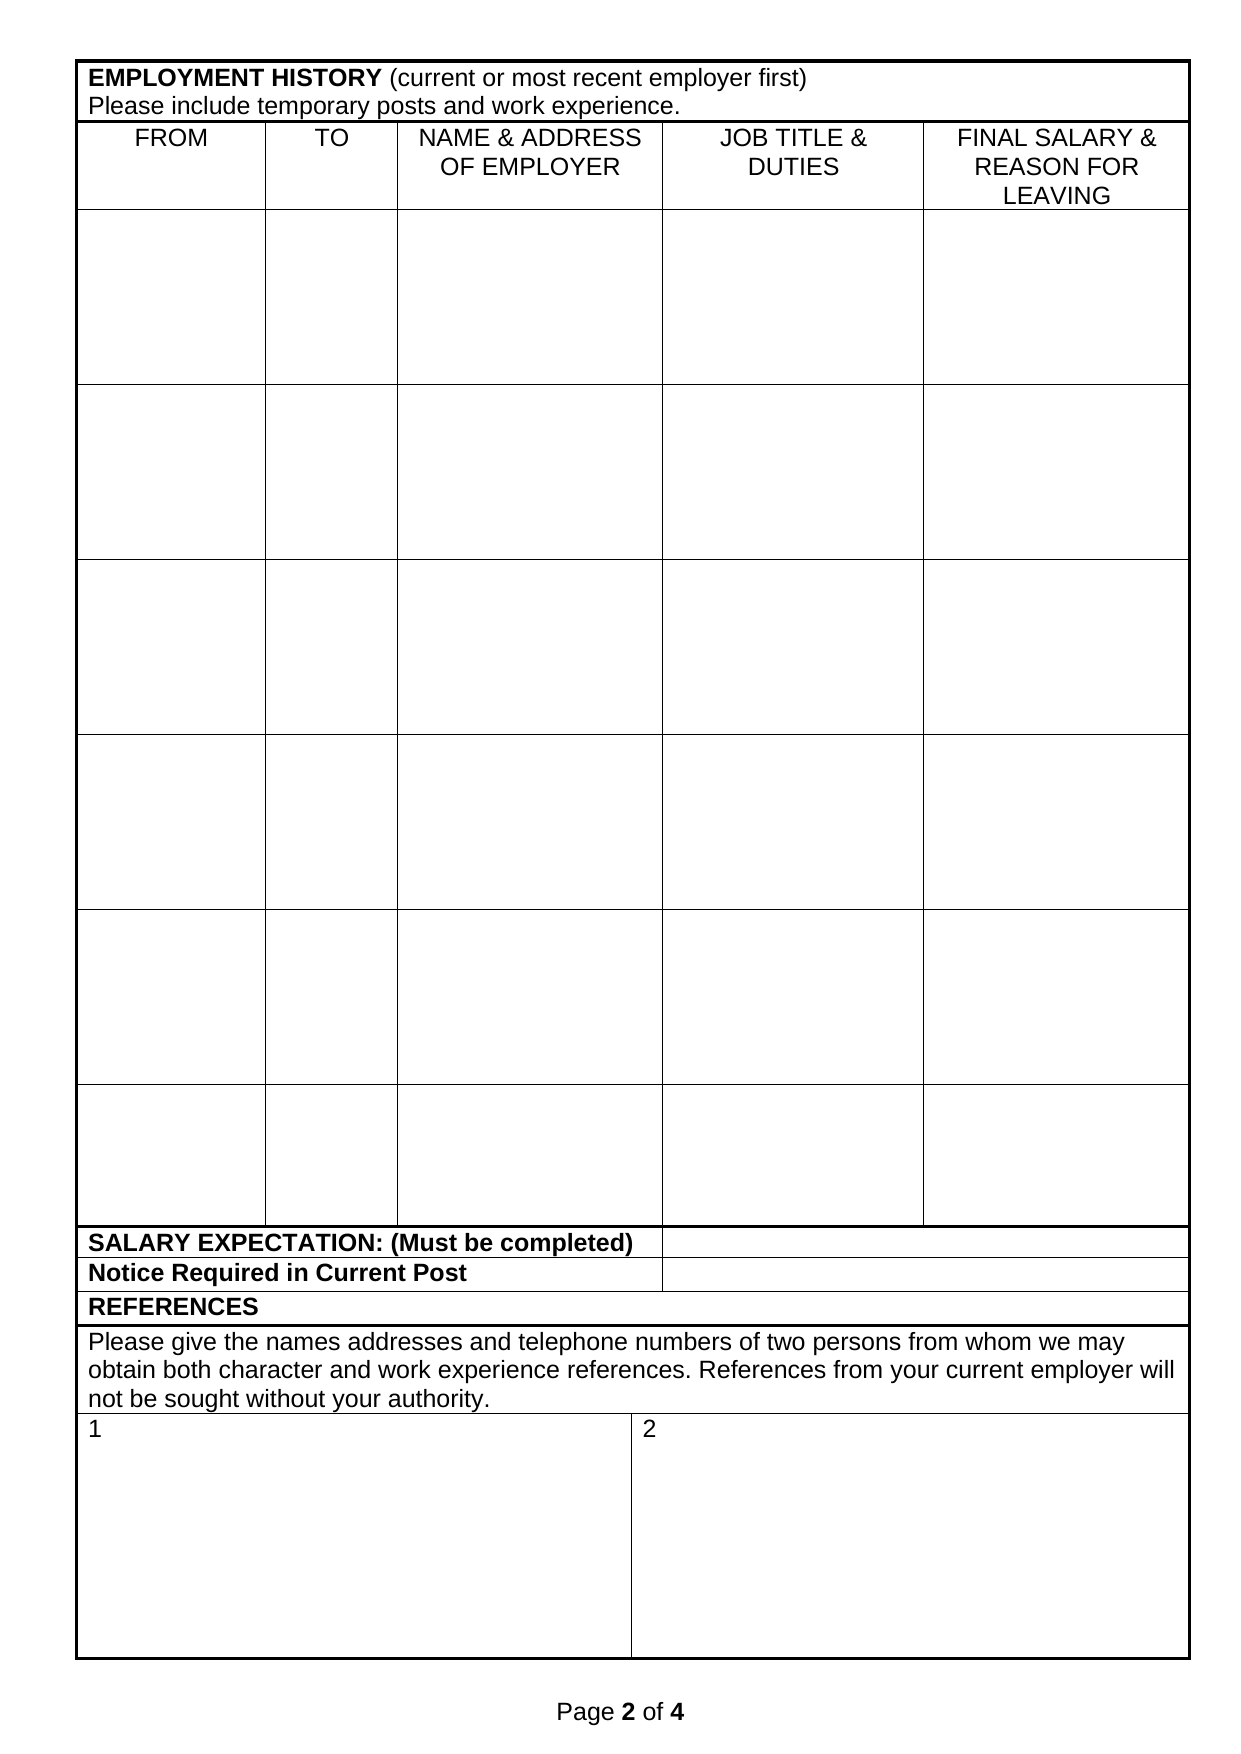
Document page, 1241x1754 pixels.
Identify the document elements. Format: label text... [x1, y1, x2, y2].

table_cell Please give the names addresses and telephone numbers of two persons from whom we may obtain both character and work experience references. References from your current employer will not be sought without your authority. [78, 1327, 1188, 1413]
table_cell [266, 210, 397, 384]
table_cell [924, 1085, 1188, 1225]
table_cell [266, 385, 397, 559]
table_cell [398, 735, 662, 909]
table_cell JOB TITLE & DUTIES [663, 123, 923, 209]
table_cell [663, 910, 923, 1084]
table_cell [663, 1258, 1188, 1291]
table_cell EMPLOYMENT HISTORY (current or most recent employer first) Please include temporary posts and work experience. [78, 63, 1188, 120]
table_cell REFERENCES [78, 1292, 1188, 1324]
table_cell 2 [632, 1414, 1188, 1657]
table_cell [398, 385, 662, 559]
table_cell [924, 735, 1188, 909]
table_cell [78, 560, 265, 734]
table_cell [266, 560, 397, 734]
table_cell FINAL SALARY & REASON FOR LEAVING [924, 123, 1188, 209]
table_cell [78, 210, 265, 384]
table_cell [266, 1085, 397, 1225]
table_cell [663, 385, 923, 559]
table_cell [924, 210, 1188, 384]
table_cell [398, 210, 662, 384]
table_cell [663, 560, 923, 734]
table_cell [266, 735, 397, 909]
table_cell [78, 385, 265, 559]
table_cell [398, 560, 662, 734]
table_cell [663, 1085, 923, 1225]
table_cell FROM [78, 123, 265, 209]
table_cell NAME & ADDRESS OF EMPLOYER [398, 123, 662, 209]
table_cell [924, 385, 1188, 559]
table_cell Notice Required in Current Post [78, 1258, 662, 1291]
table_cell [924, 910, 1188, 1084]
table_cell [924, 560, 1188, 734]
table_cell [78, 910, 265, 1084]
table_cell [78, 735, 265, 909]
table_cell [663, 1228, 1188, 1257]
table_cell TO [266, 123, 397, 209]
table_cell 1 [78, 1414, 631, 1657]
table_cell [663, 735, 923, 909]
table_cell [663, 210, 923, 384]
table_cell [398, 910, 662, 1084]
table_cell SALARY EXPECTATION: (Must be completed) [78, 1228, 662, 1257]
table_cell [398, 1085, 662, 1225]
table_cell [78, 1085, 265, 1225]
table_cell [266, 910, 397, 1084]
